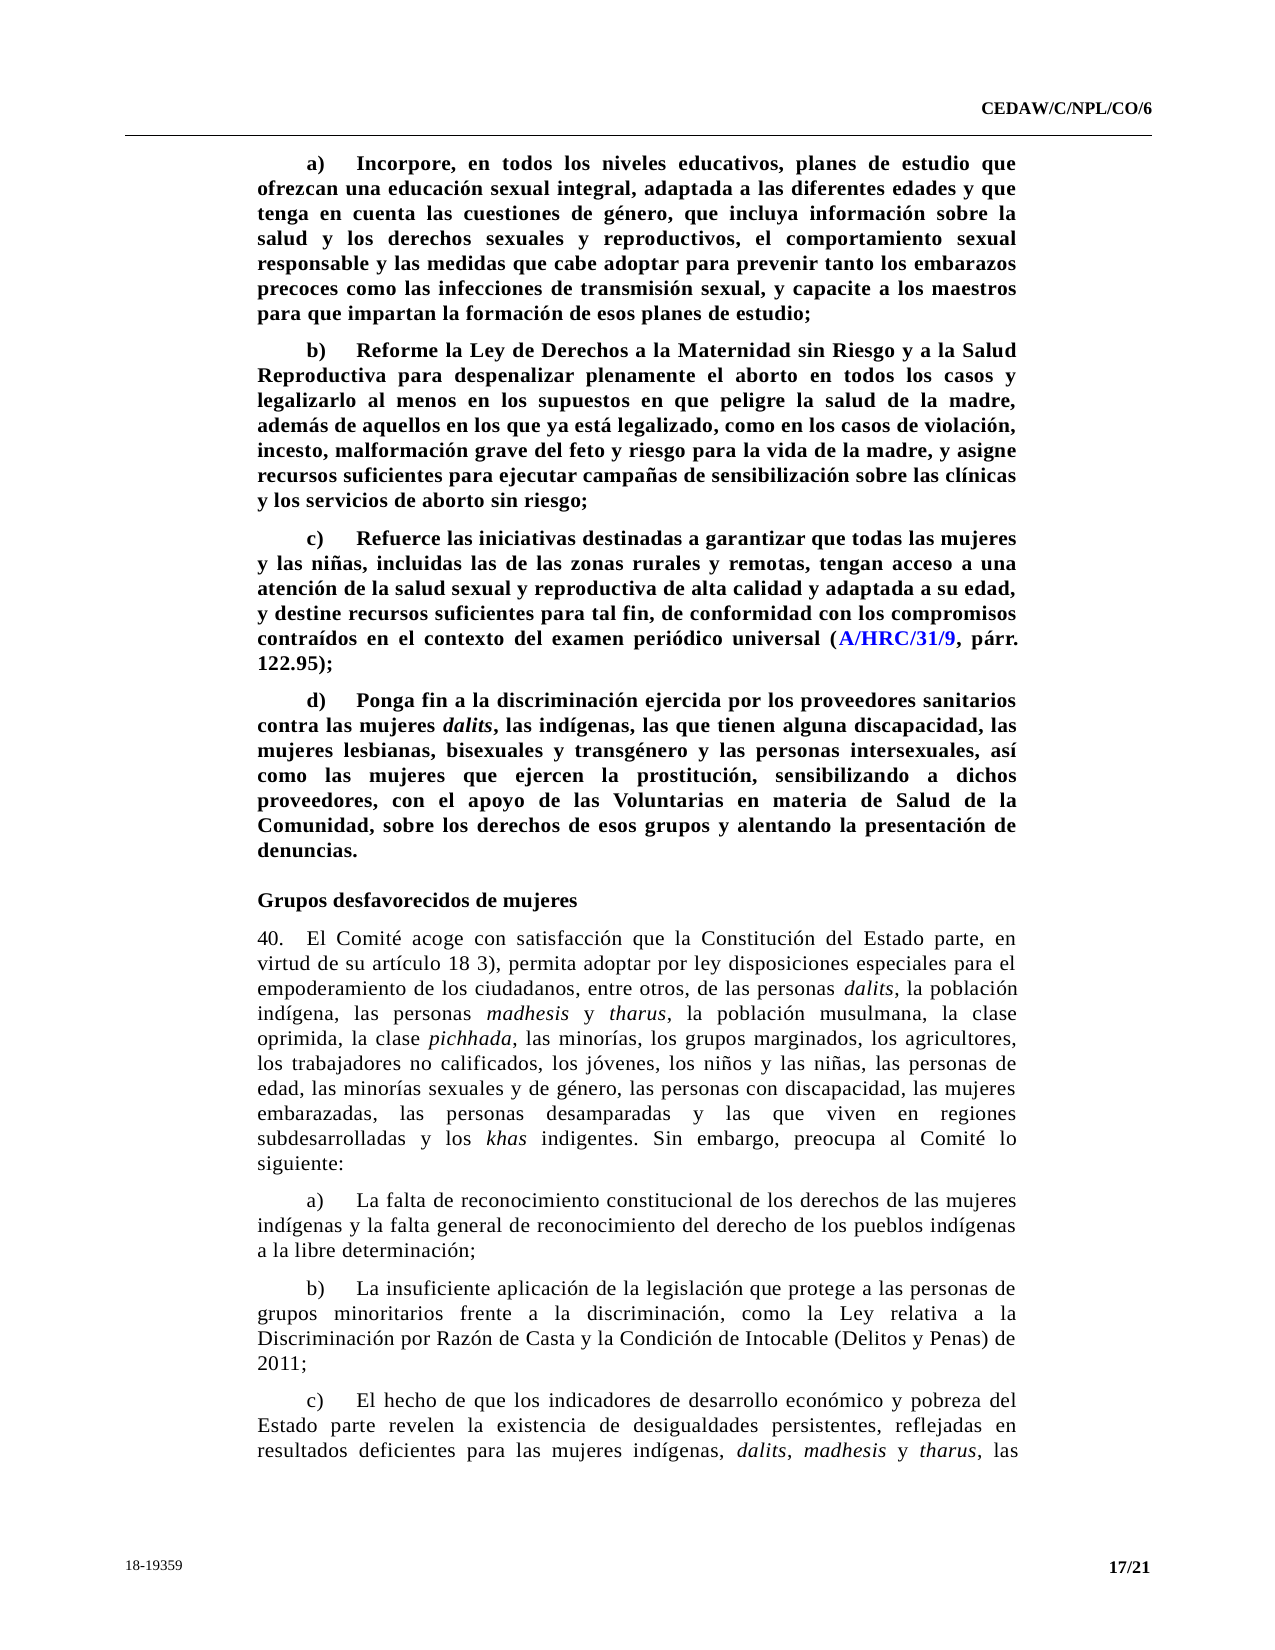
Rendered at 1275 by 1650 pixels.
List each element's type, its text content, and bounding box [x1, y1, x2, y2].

text d) Ponga fin a la discriminación ejercida por los proveedores sanitarios contra las mujeres dalits, las indígenas, las que tienen alguna discapacidad, las mujeres lesbianas, bisexuales y transgénero y las personas intersexuales, así como las mujeres que ejercen la prostitución, sensibilizando a dichos proveedores, con el apoyo de las Voluntarias en materia de Salud de la Comunidad, sobre los derechos de esos grupos y alentando la presentación de denuncias. [257, 687, 1018, 862]
text a) La falta de reconocimiento constitucional de los derechos de las mujeres indígenas y la falta general de reconocimiento del derecho de los pueblos indígenas a la libre determinación; [257, 1187, 1018, 1262]
text c) Refuerce las iniciativas destinadas a garantizar que todas las mujeres y las niñas, incluidas las de las zonas rurales y remotas, tengan acceso a una atención de la salud sexual y reproductiva de alta calidad y adaptada a su edad, y destine recursos suficientes para tal fin, de conformidad con los compromisos contraídos en el contexto del examen periódico universal (A/HRC/31/9, párr. 122.95); [257, 525, 1018, 675]
text a) Incorpore, en todos los niveles educativos, planes de estudio que ofrezcan una educación sexual integral, adaptada a las diferentes edades y que tenga en cuenta las cuestiones de género, que incluya información sobre la salud y los derechos sexuales y reproductivos, el comportamiento sexual responsable y las medidas que cabe adoptar para prevenir tanto los embarazos precoces como las infecciones de transmisión sexual, y capacite a los maestros para que impartan la formación de esos planes de estudio; [257, 150, 1018, 325]
text b) Reforme la Ley de Derechos a la Maternidad sin Riesgo y a la Salud Reproductiva para despenalizar plenamente el aborto en todos los casos y legalizarlo al menos en los supuestos en que peligre la salud de la madre, además de aquellos en los que ya está legalizado, como en los casos de violación, incesto, malformación grave del feto y riesgo para la vida de la madre, y asigne recursos suficientes para ejecutar campañas de sensibilización sobre las clínicas y los servicios de aborto sin riesgo; [257, 337, 1018, 512]
text Grupos desfavorecidos de mujeres [125, 887, 1019, 912]
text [257, 1387, 1018, 1462]
list El Comité acoge con satisfacción que la Constitución del Estado parte, en virtud de su artículo 18 3), permita adoptar por ley disposiciones especiales para el empoderamiento de los ciudadanos, entre otros, de las personas dalits, la población indígena, las personas madhesis y tharus, la población musulmana, la clase oprimida, la clase pichhada, las minorías, los grupos marginados, los agricultores, los trabajadores no calificados, los jóvenes, los niños y las niñas, las personas de edad, las minorías sexuales y de género, las personas con discapacidad, las mujeres embarazadas, las personas desamparadas y las que viven en regiones subdesarrolladas y los khas indigentes. Sin embargo, preocupa al Comité lo siguiente: [257, 925, 1018, 1175]
text b) La insuficiente aplicación de la legislación que protege a las personas de grupos minoritarios frente a la discriminación, como la Ley relativa a la Discriminación por Razón de Casta y la Condición de Intocable (Delitos y Penas) de 2011; [257, 1275, 1018, 1375]
